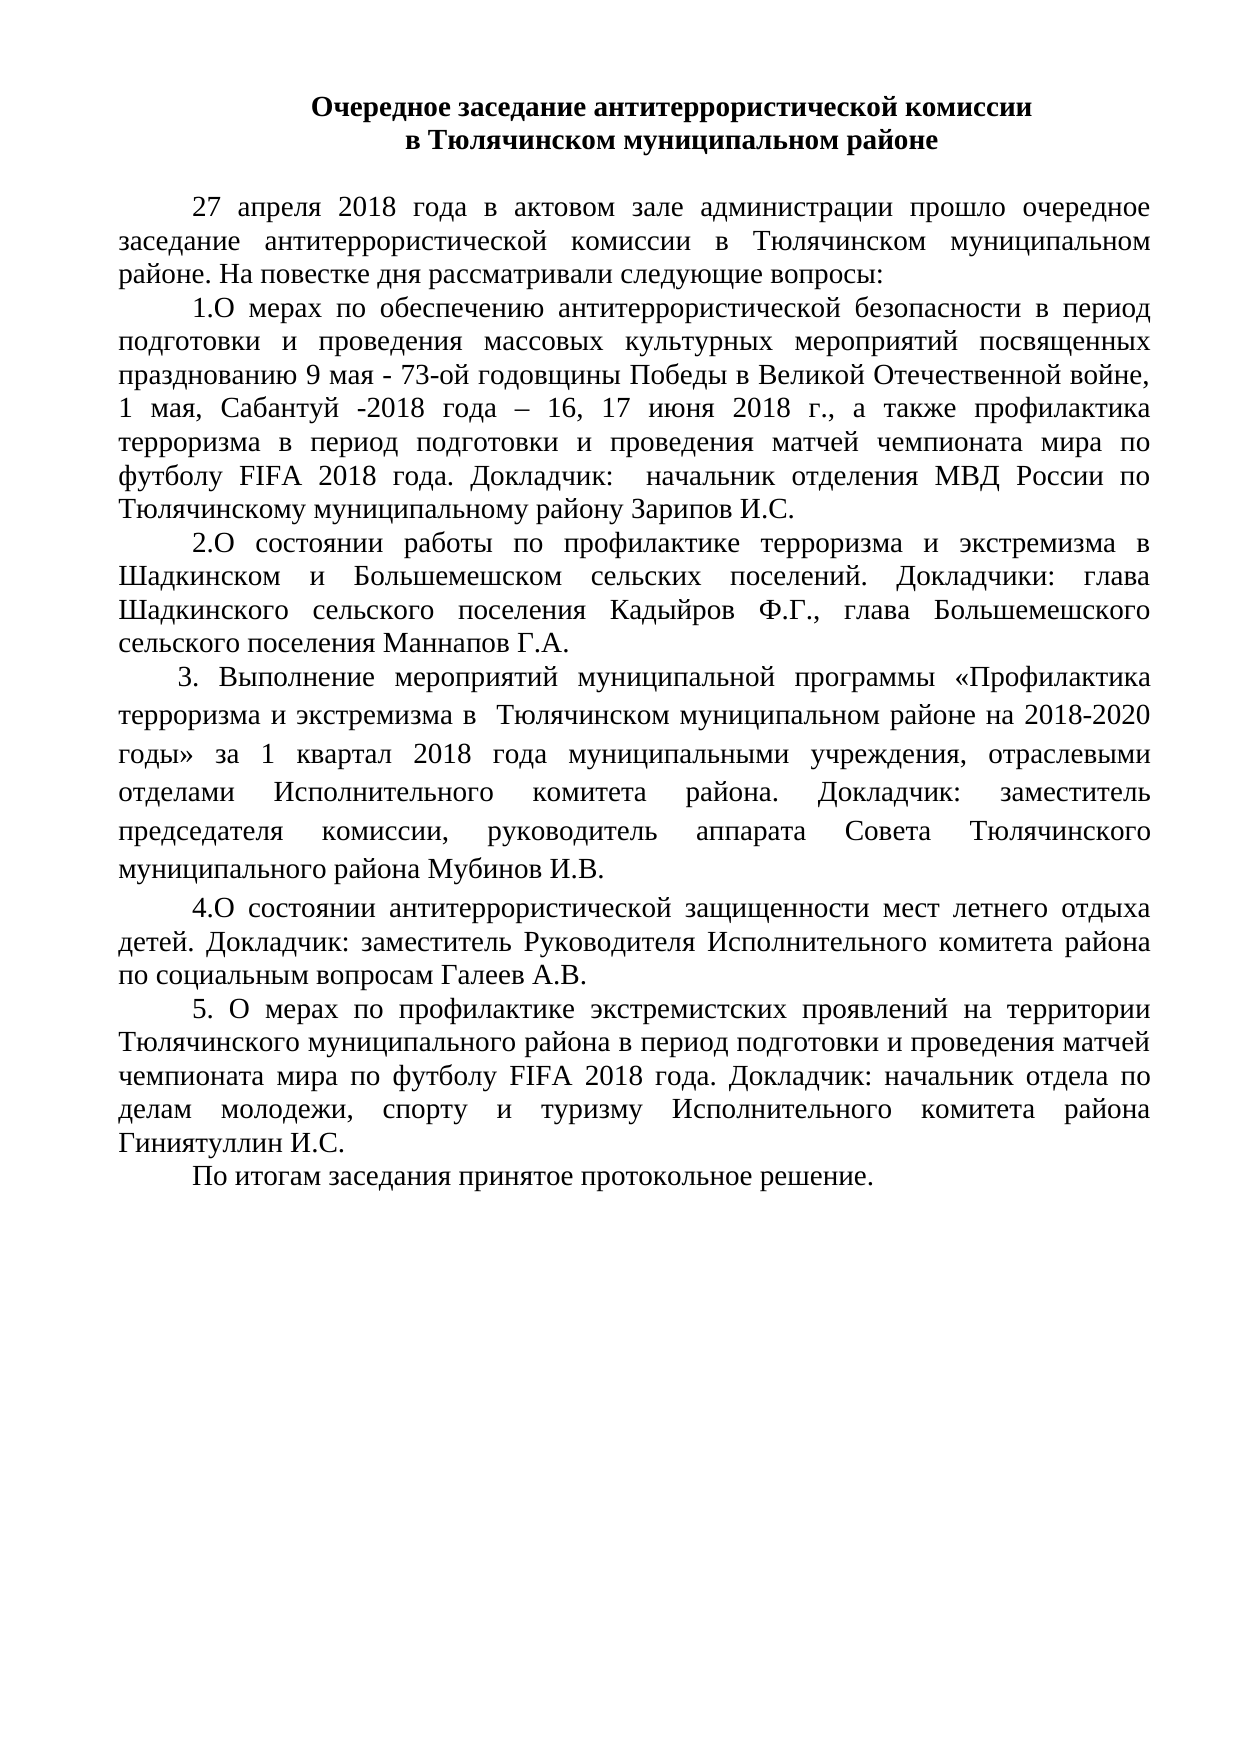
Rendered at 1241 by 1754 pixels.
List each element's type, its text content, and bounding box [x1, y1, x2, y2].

text 3. Выполнение мероприятий муниципальной программы «Профилактика терроризма и экстремизма в Тюлячинском муниципальном районе на 2018-2020 годы» за 1 квартал 2018 года муниципальными учреждения, отраслевыми отделами Исполнительного комитета района. Докладчик: заместитель председателя комиссии, руководитель аппарата Совета Тюлячинского муниципального района Мубинов И.В. [118, 659, 1152, 885]
text 4.О состоянии антитеррористической защищенности мест летнего отдыха детей. Докладчик: заместитель Руководителя Исполнительного комитета района по социальным вопросам Галеев А.В. [118, 890, 1152, 991]
text 5. О мерах по профилактике экстремистских проявлений на территории Тюлячинского муниципального района в период подготовки и проведения матчей чемпионата мира по футболу FIFA 2018 года. Докладчик: начальник отдела по делам молодежи, спорту и туризму Исполнительного комитета района Гиниятуллин И.С. [118, 991, 1152, 1158]
text По итогам заседания принятое протокольное решение. [118, 1158, 1152, 1192]
text 27 апреля 2018 года в актовом зале администрации прошло очередное заседание антитеррористической комиссии в Тюлячинском муниципальном районе. На повестке дня рассматривали следующие вопросы: [118, 189, 1152, 290]
text Очередное заседание антитеррористической комиссии [118, 89, 1152, 122]
text в Тюлячинском муниципальном районе [118, 122, 1152, 156]
text 1.О мерах по обеспечению антитеррористической безопасности в период подготовки и проведения массовых культурных мероприятий посвященных празднованию 9 мая - 73-ой годовщины Победы в Великой Отечественной войне, 1 мая, Сабантуй -2018 года – 16, 17 июня 2018 г., а также профилактика терроризма в период подготовки и проведения матчей чемпионата мира по футболу FIFA 2018 года. Докладчик: начальник отделения МВД России по Тюлячинскому муниципальному району Зарипов И.С. [118, 290, 1152, 525]
text 2.О состоянии работы по профилактике терроризма и экстремизма в Шадкинском и Большемешском сельских поселений. Докладчики: глава Шадкинского сельского поселения Кадыйров Ф.Г., глава Большемешского сельского поселения Маннапов Г.А. [118, 525, 1152, 659]
